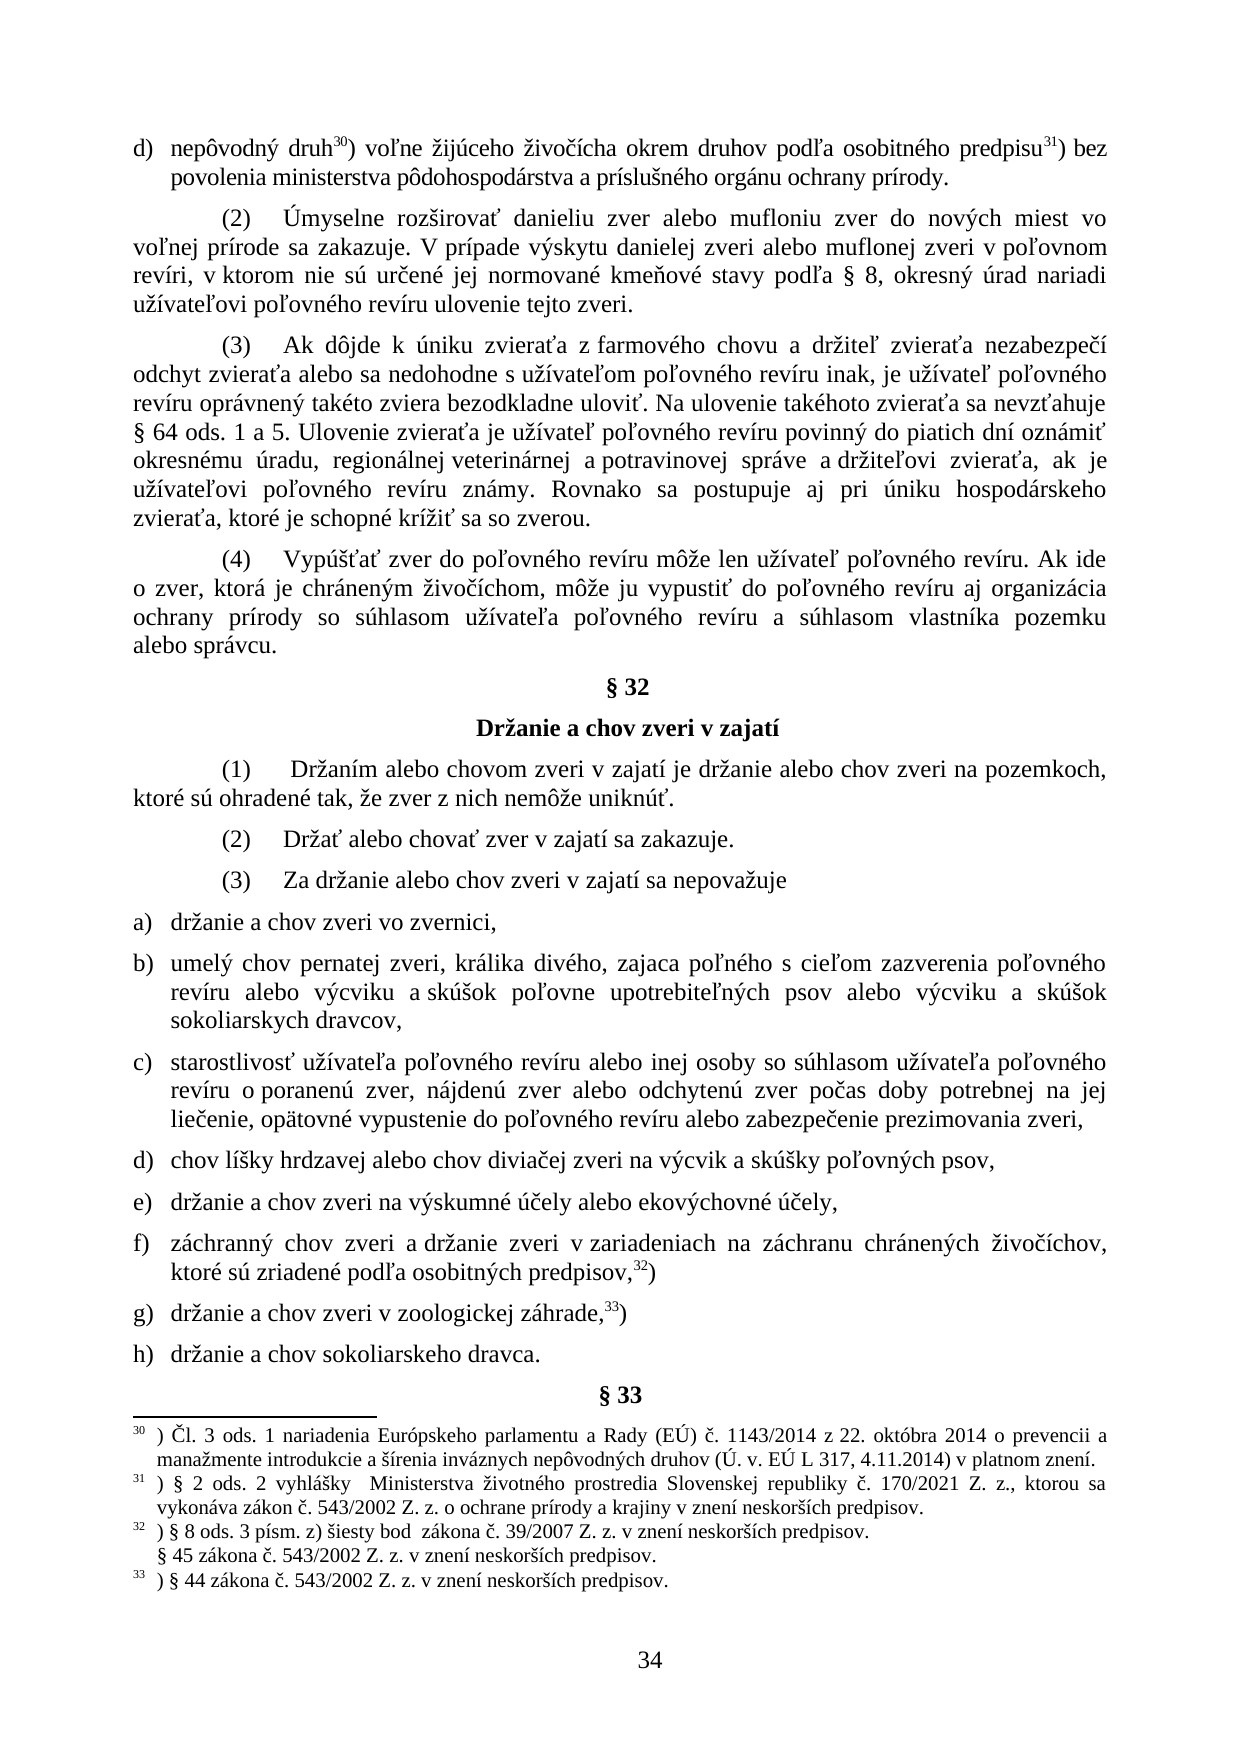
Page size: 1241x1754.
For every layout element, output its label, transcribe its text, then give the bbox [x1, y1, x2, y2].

list záchranný chov zveri a držanie zveri v zariadeniach na záchranu chránených živočíchov, ktoré sú zriadené podľa osobitných predpisov,) [133, 1228, 1107, 1285]
list Vypúšťať zver do poľovného revíru môže len užívateľ poľovného revíru. Ak ide o zver, ktorá je chráneným živočíchom, môže ju vypustiť do poľovného revíru aj organizácia ochrany prírody so súhlasom užívateľa poľovného revíru a súhlasom vlastníka pozemku alebo správcu. [133, 544, 1107, 659]
list držanie a chov zveri vo zvernici, [133, 907, 1107, 935]
list držanie a chov zveri v zoologickej záhrade,) [133, 1298, 1107, 1327]
list Držaním alebo chovom zveri v zajatí je držanie alebo chov zveri na pozemkoch, ktoré sú ohradené tak, že zver z nich nemôže uniknúť. [133, 754, 1107, 812]
list držanie a chov sokoliarskeho dravca. [133, 1339, 1107, 1368]
list chov líšky hrdzavej alebo chov diviačej zveri na výcvik a skúšky poľovných psov, [133, 1145, 1107, 1174]
list starostlivosť užívateľa poľovného revíru alebo inej osoby so súhlasom užívateľa poľovného revíru o poranenú zver, nájdenú zver alebo odchytenú zver počas doby potrebnej na jej liečenie, opätovné vypustenie do poľovného revíru alebo zabezpečenie prezimovania zveri, [133, 1047, 1107, 1133]
list nepôvodný druh) voľne žijúceho živočícha okrem druhov podľa osobitného predpisu) bez povolenia ministerstva pôdohospodárstva a príslušného orgánu ochrany prírody. [133, 133, 1107, 190]
list umelý chov pernatej zveri, králika divého, zajaca poľného s cieľom zazverenia poľovného revíru alebo výcviku a skúšok poľovne upotrebiteľných psov alebo výcviku a skúšok sokoliarskych dravcov, [133, 948, 1107, 1034]
list § 33 [133, 1380, 1107, 1409]
list Za držanie alebo chov zveri v zajatí sa nepovažuje [133, 865, 1107, 894]
list Držať alebo chovať zver v zajatí sa zakazuje. [133, 824, 1107, 853]
subtitle Držanie a chov zveri v zajatí [148, 713, 1107, 742]
list Úmyselne rozširovať danieliu zver alebo mufloniu zver do nových miest vo voľnej prírode sa zakazuje. V prípade výskytu danielej zveri alebo muflonej zveri v poľovnom revíri, v ktorom nie sú určené jej normované kmeňové stavy podľa § 8, okresný úrad nariadi užívateľovi poľovného revíru ulovenie tejto zveri. [133, 203, 1107, 318]
subtitle § 32 [148, 672, 1107, 700]
list držanie a chov zveri na výskumné účely alebo ekovýchovné účely, [133, 1187, 1107, 1215]
list Ak dôjde k úniku zvieraťa z farmového chovu a držiteľ zvieraťa nezabezpečí odchyt zvieraťa alebo sa nedohodne s užívateľom poľovného revíru inak, je užívateľ poľovného revíru oprávnený takéto zviera bezodkladne uloviť. Na ulovenie takéhoto zvieraťa sa nevzťahuje § 64 ods. 1 a 5. Ulovenie zvieraťa je užívateľ poľovného revíru povinný do piatich dní oznámiť okresnému úradu, regionálnej veterinárnej a potravinovej správe a držiteľovi zvieraťa, ak je užívateľovi poľovného revíru známy. Rovnako sa postupuje aj pri úniku hospodárskeho zvieraťa, ktoré je schopné krížiť sa so zverou. [133, 330, 1107, 532]
